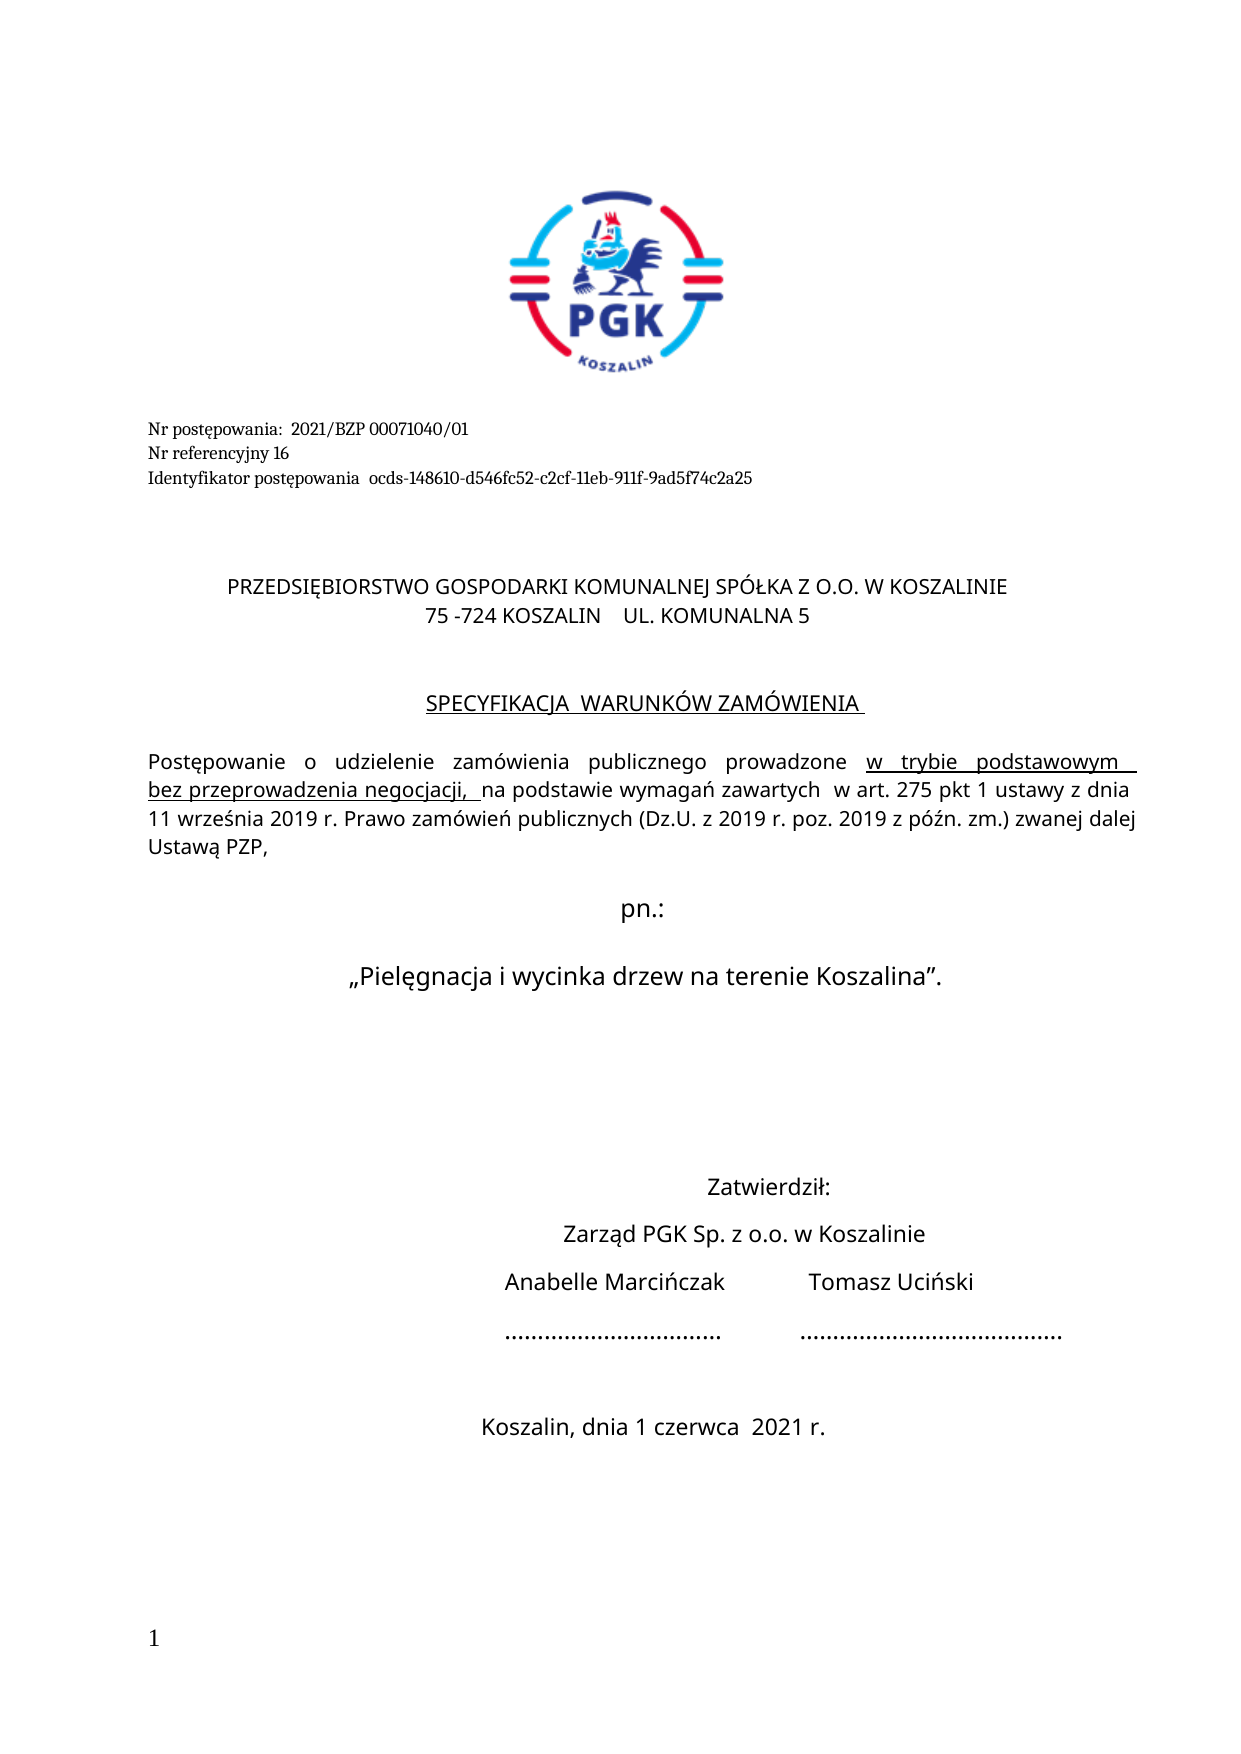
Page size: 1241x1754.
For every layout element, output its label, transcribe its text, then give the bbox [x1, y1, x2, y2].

text Nr referencyjny 16 [148, 443, 1093, 464]
picture [466, 147, 769, 418]
text pn.: [148, 891, 1137, 925]
text SPECYFIKACJA WARUNKÓW ZAMÓWIENIA [148, 687, 1137, 717]
text Zarząd PGK Sp. z o.o. w Koszalinie [148, 1217, 1086, 1249]
text Nr postępowania: 2021/BZP 00071040/01 [148, 418, 1093, 439]
text …………………………… …………………………………. [148, 1313, 1086, 1347]
text PRZEDSIĘBIORSTWO GOSPODARKI KOMUNALNEJ SPÓŁKA Z O.O. W KOSZALINIE [148, 572, 1087, 601]
text Anabelle Marcińczak Tomasz Uciński [148, 1266, 1086, 1297]
text Identyfikator postępowania ocds-148610-d546fc52-c2cf-11eb-911f-9ad5f74c2a25 [148, 468, 1087, 489]
text 75 -724 KOSZALIN UL. KOMUNALNA 5 [148, 601, 1087, 629]
text Zatwierdził: [148, 1171, 1086, 1202]
text Koszalin, dnia 1 czerwca 2021 r. [148, 1411, 1086, 1442]
text Postępowanie o udzielenie zamówienia publicznego prowadzone w trybie podstawowym bez przeprowadzenia negocjacji, na podstawie wymagań zawartych w art. 275 pkt 1 ustawy z dnia 11 września 2019 r. Prawo zamówień publicznych (Dz.U. z 2019 r. poz. 2019 z późn. zm.) zwanej dalej Ustawą PZP, [148, 747, 1137, 861]
text „Pielęgnacja i wycinka drzew na terenie Koszalina”. [148, 959, 1137, 993]
